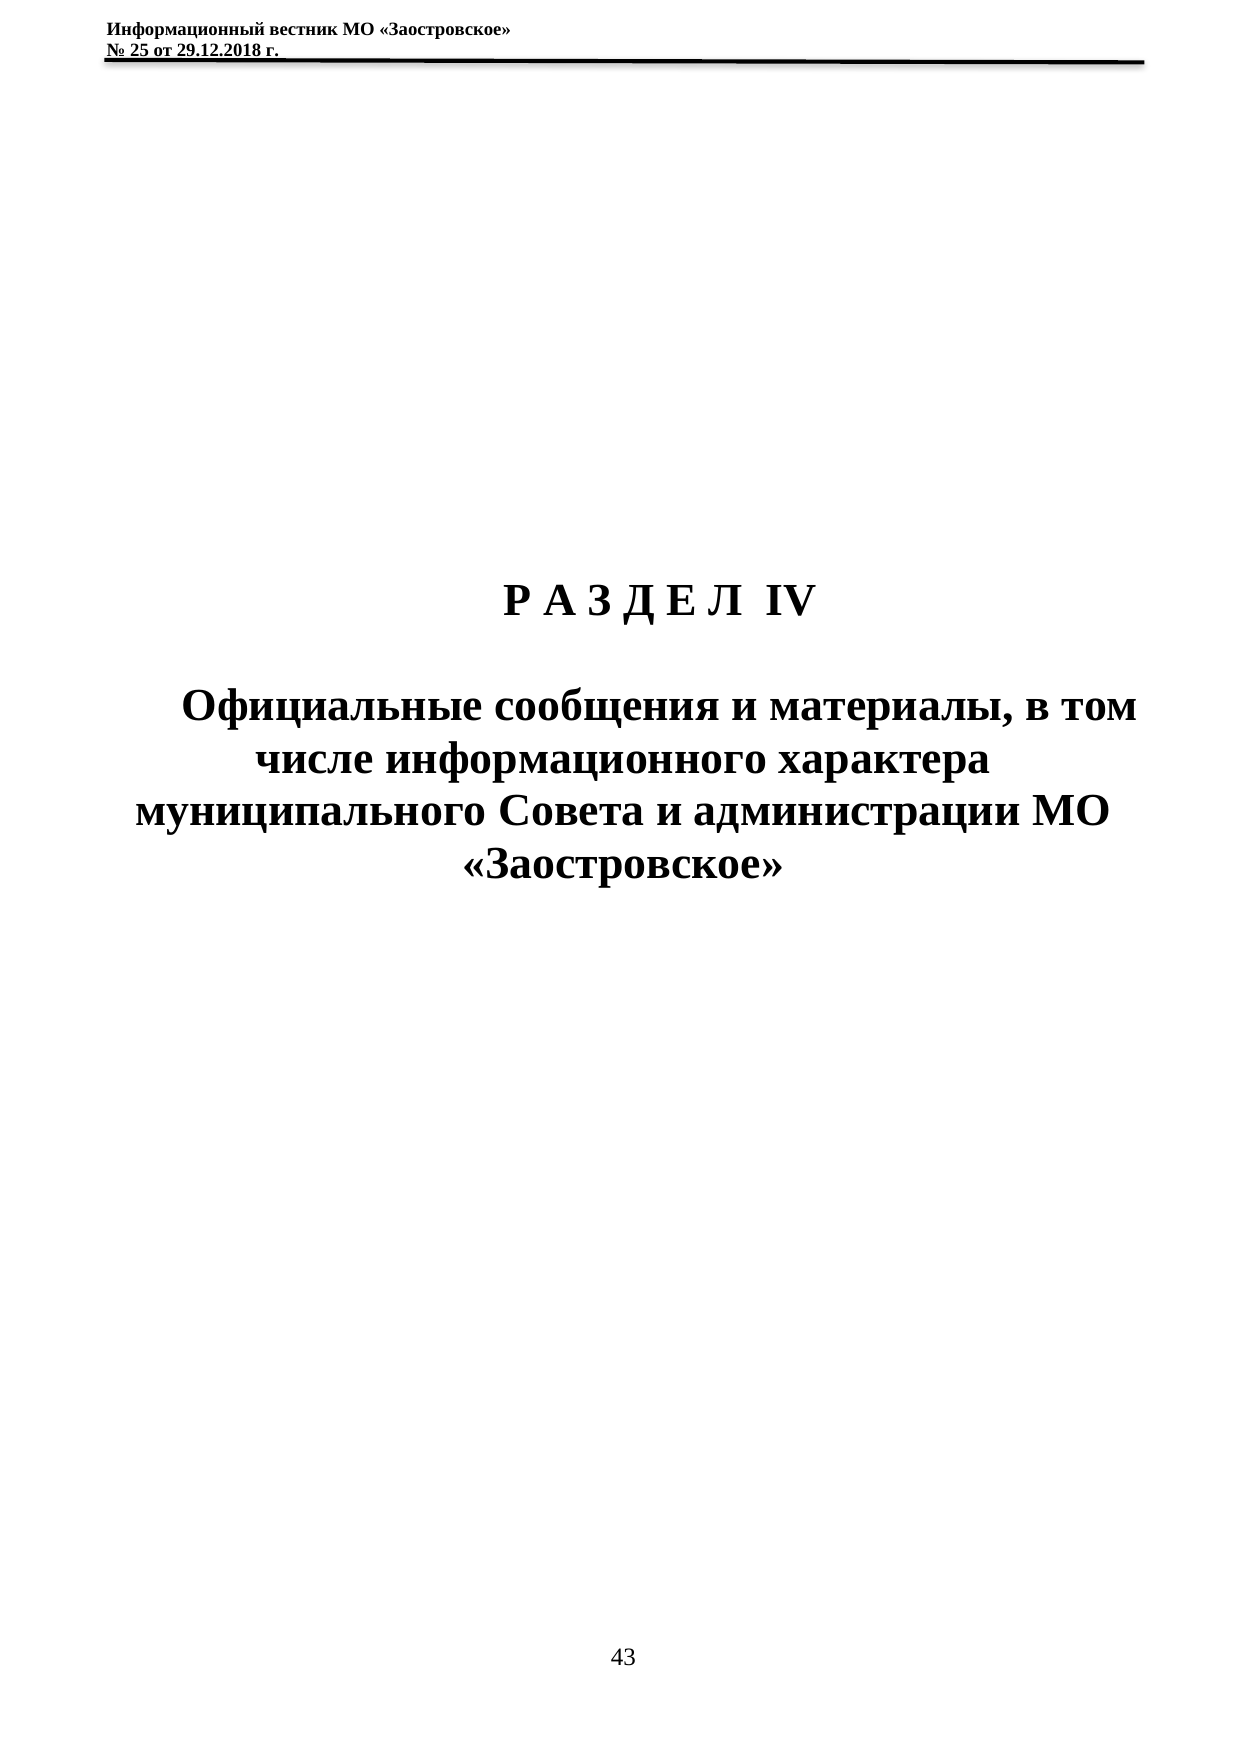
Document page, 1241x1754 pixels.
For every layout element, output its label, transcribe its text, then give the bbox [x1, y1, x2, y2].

text Р А З Д Е Л IV [106, 572, 1140, 625]
text Официальные сообщения и материалы, в том числе информационного характера муниципального Совета и администрации МО «Заостровское» [106, 678, 1140, 888]
